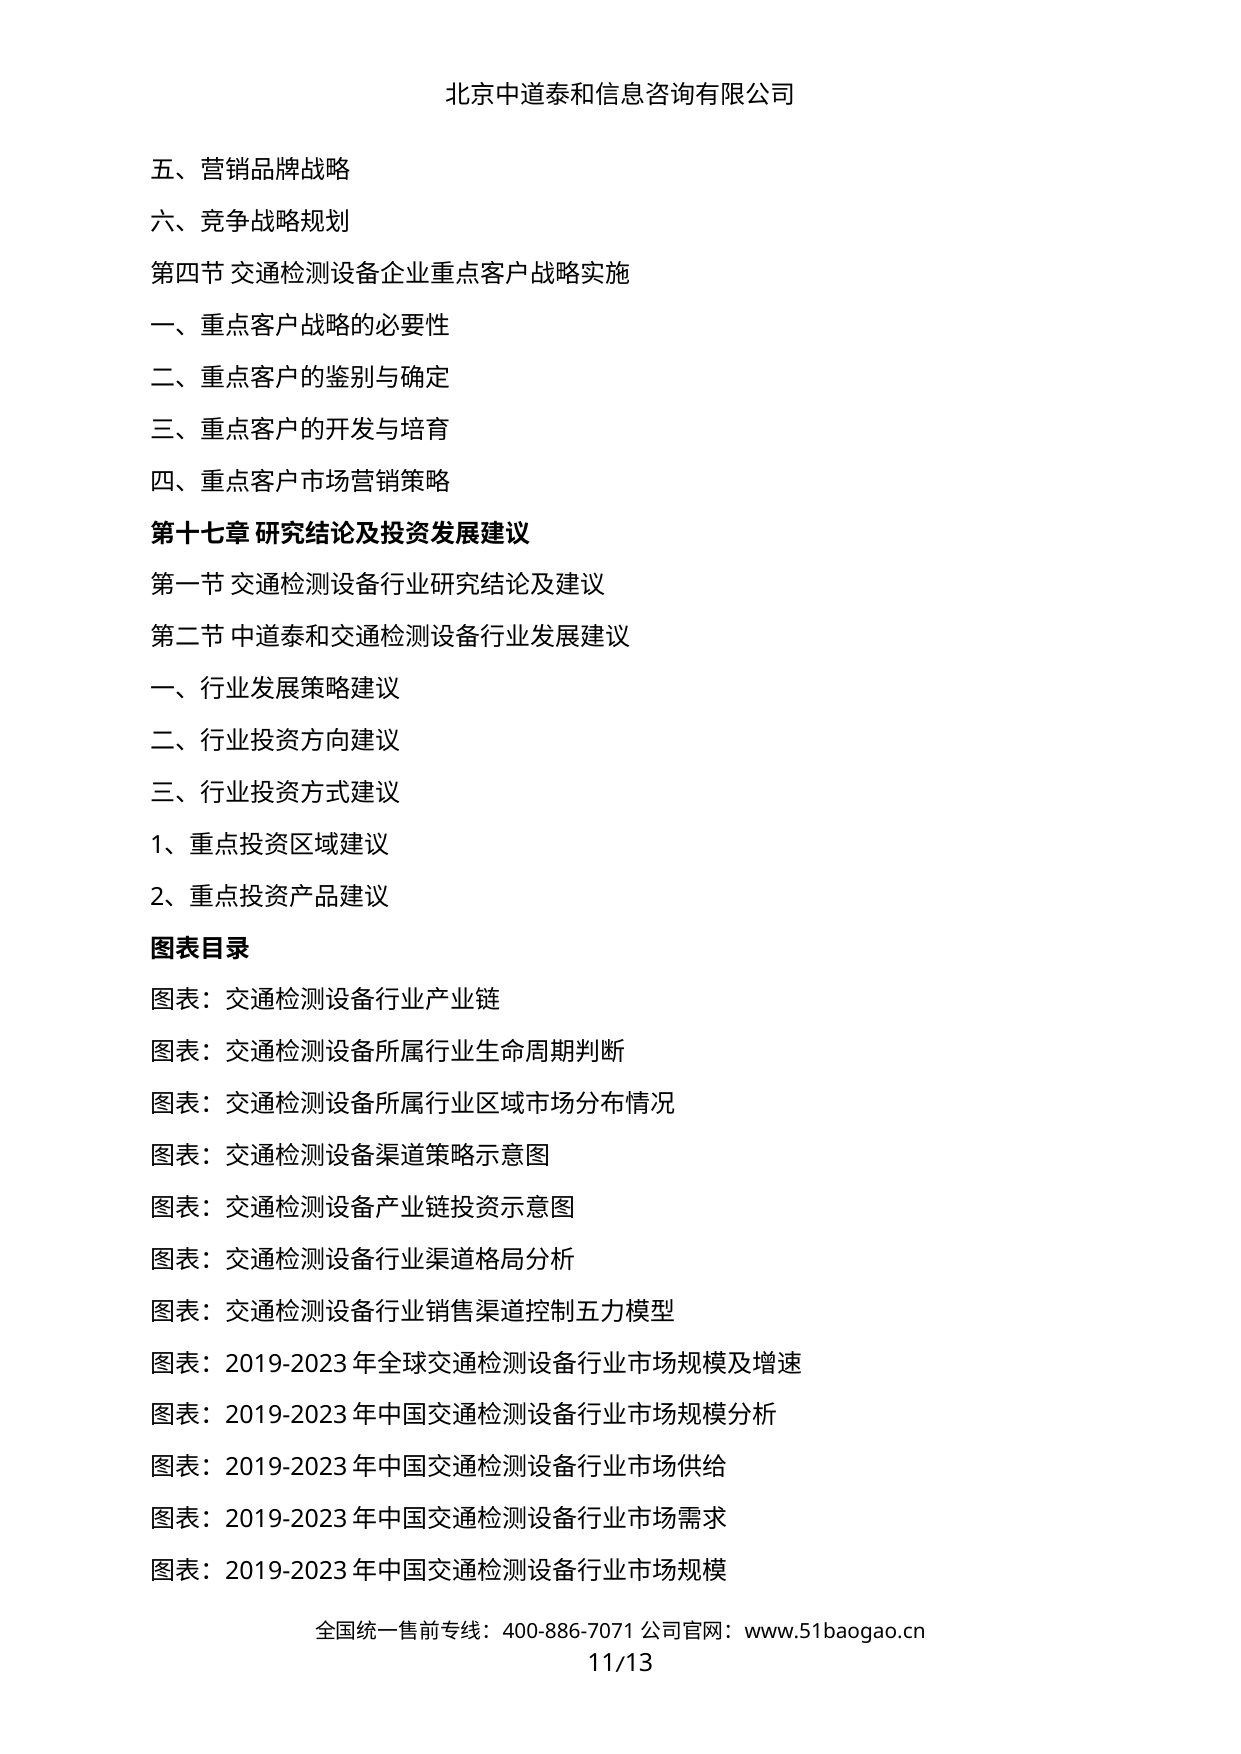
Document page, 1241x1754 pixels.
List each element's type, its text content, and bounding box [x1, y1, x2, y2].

text 二、重点客户的鉴别与确定 [150, 357, 1090, 394]
text 图表：交通检测设备产业链投资示意图 [150, 1187, 1090, 1224]
text 六、竞争战略规划 [150, 202, 1090, 238]
text 第二节 中道泰和交通检测设备行业发展建议 [150, 617, 1090, 653]
text 图表：2019-2023年中国交通检测设备行业市场需求 [150, 1499, 1090, 1535]
text 四、重点客户市场营销策略 [150, 461, 1090, 497]
text 第四节 交通检测设备企业重点客户战略实施 [150, 254, 1090, 290]
text 图表：交通检测设备渠道策略示意图 [150, 1136, 1090, 1172]
text 三、重点客户的开发与培育 [150, 409, 1090, 446]
text 图表目录 [150, 928, 1090, 964]
text 第一节 交通检测设备行业研究结论及建议 [150, 565, 1090, 601]
text 图表：交通检测设备所属行业区域市场分布情况 [150, 1084, 1090, 1120]
text 图表：2019-2023年中国交通检测设备行业市场规模分析 [150, 1395, 1090, 1431]
text 第十七章 研究结论及投资发展建议 [150, 513, 1090, 549]
text 二、行业投资方向建议 [150, 721, 1090, 757]
text 2、重点投资产品建议 [150, 876, 1090, 912]
text 图表：2019-2023年中国交通检测设备行业市场供给 [150, 1447, 1090, 1483]
text 图表：交通检测设备行业销售渠道控制五力模型 [150, 1291, 1090, 1327]
text 图表：交通检测设备所属行业生命周期判断 [150, 1032, 1090, 1068]
text 图表：交通检测设备行业渠道格局分析 [150, 1239, 1090, 1276]
text 五、营销品牌战略 [150, 150, 1090, 186]
text 三、行业投资方式建议 [150, 772, 1090, 809]
text 一、重点客户战略的必要性 [150, 306, 1090, 342]
text 一、行业发展策略建议 [150, 669, 1090, 705]
text 1、重点投资区域建议 [150, 824, 1090, 861]
text 图表：交通检测设备行业产业链 [150, 980, 1090, 1016]
text 图表：2019-2023年中国交通检测设备行业市场规模 [150, 1551, 1090, 1587]
text 图表：2019-2023年全球交通检测设备行业市场规模及增速 [150, 1343, 1090, 1379]
